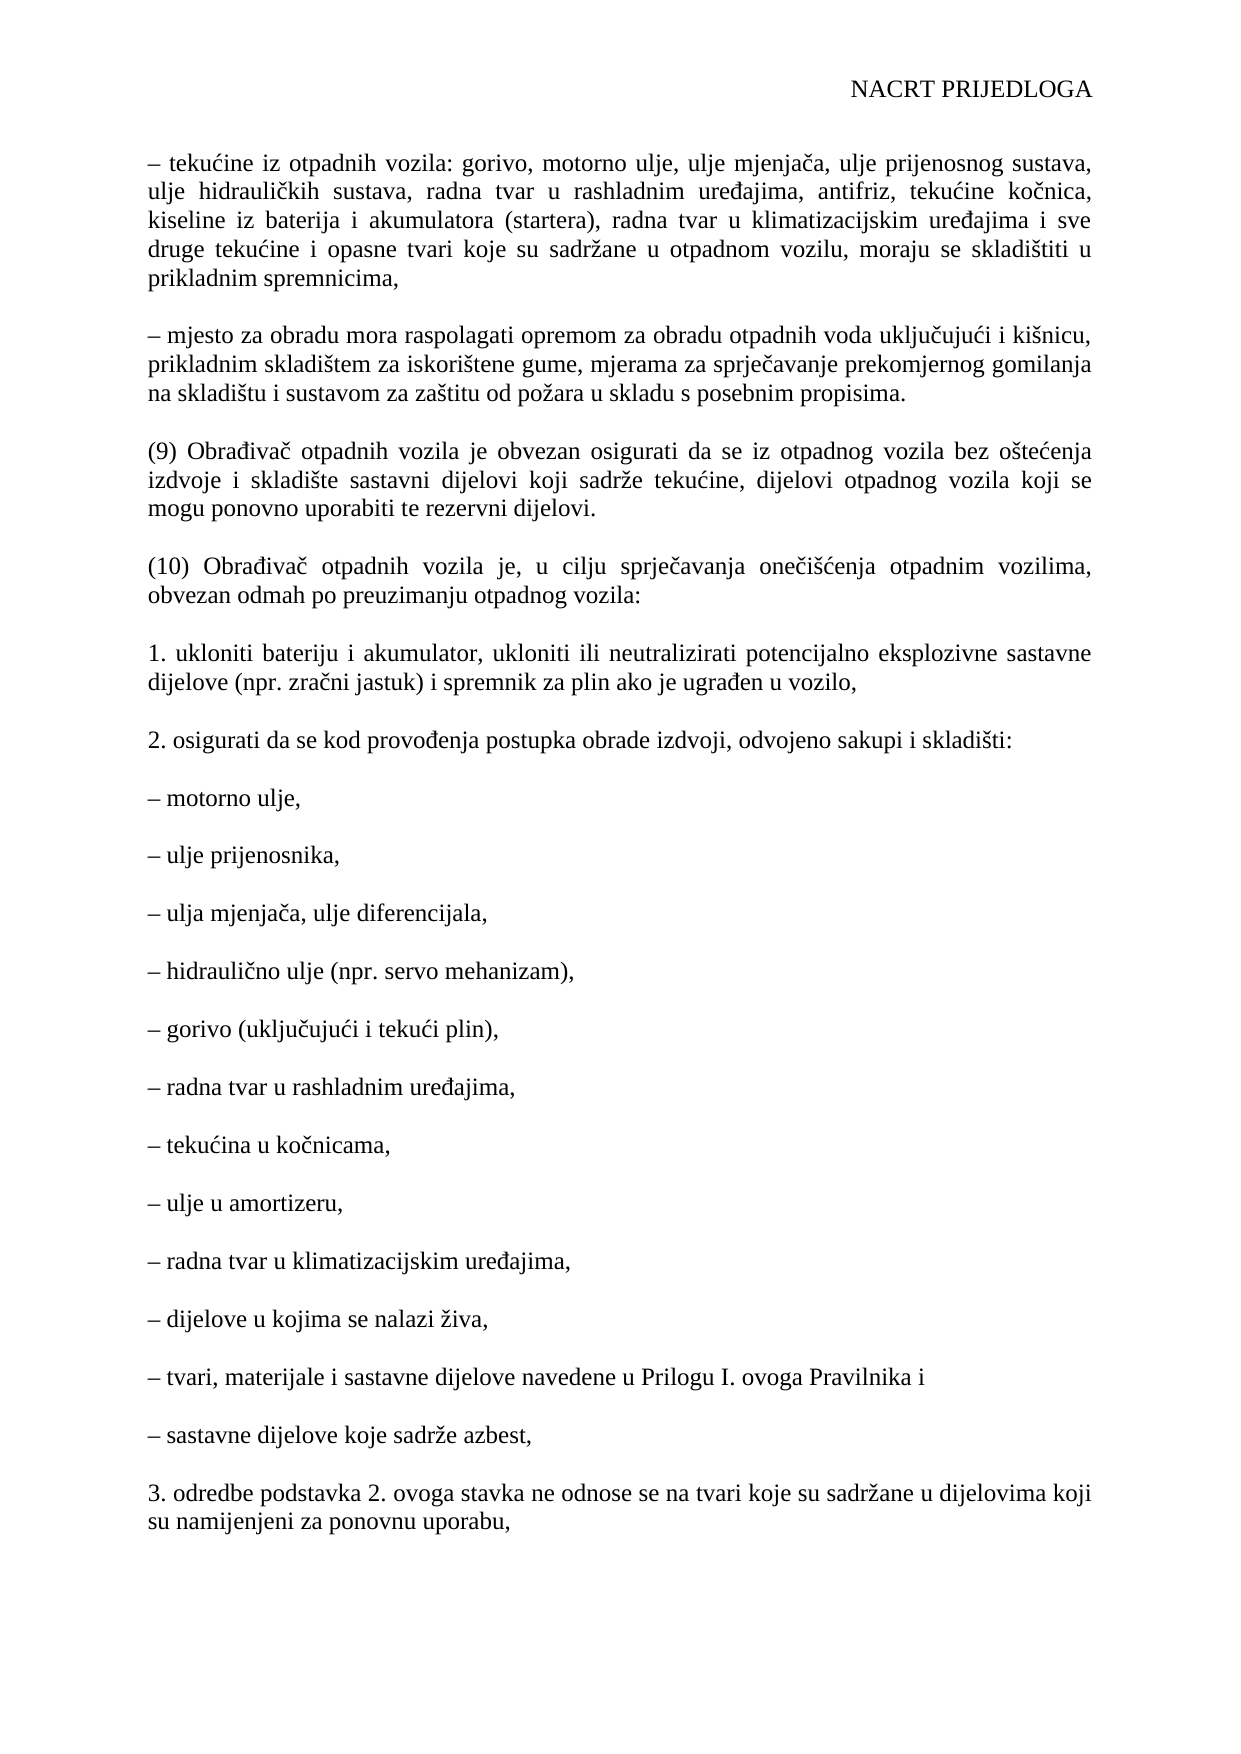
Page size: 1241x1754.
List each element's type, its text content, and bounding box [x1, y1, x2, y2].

text – dijelove u kojima se nalazi živa, [148, 1304, 1093, 1333]
text (9) Obrađivač otpadnih vozila je obvezan osigurati da se iz otpadnog vozila bez oštećenja izdvoje i skladište sastavni dijelovi koji sadrže tekućine, dijelovi otpadnog vozila koji se mogu ponovno uporabiti te rezervni dijelovi. [148, 436, 1093, 522]
text – motorno ulje, [148, 783, 1093, 811]
text – ulje u amortizeru, [148, 1188, 1093, 1217]
text – tekućine iz otpadnih vozila: gorivo, motorno ulje, ulje mjenjača, ulje prijenosnog sustava, ulje hidrauličkih sustava, radna tvar u rashladnim uređajima, antifriz, tekućine kočnica, kiseline iz baterija i akumulatora (startera), radna tvar u klimatizacijskim uređajima i sve druge tekućine i opasne tvari koje su sadržane u otpadnom vozilu, moraju se skladištiti u prikladnim spremnicima, [148, 148, 1093, 291]
text (10) Obrađivač otpadnih vozila je, u cilju sprječavanja onečišćenja otpadnim vozilima, obvezan odmah po preuzimanju otpadnog vozila: [148, 551, 1093, 609]
text – radna tvar u rashladnim uređajima, [148, 1072, 1093, 1101]
text – tvari, materijale i sastavne dijelove navedene u Prilogu I. ovoga Pravilnika i [148, 1362, 1093, 1391]
text – mjesto za obradu mora raspolagati opremom za obradu otpadnih voda uključujući i kišnicu, prikladnim skladištem za iskorištene gume, mjerama za sprječavanje prekomjernog gomilanja na skladištu i sustavom za zaštitu od požara u skladu s posebnim propisima. [148, 321, 1093, 407]
text – gorivo (uključujući i tekući plin), [148, 1014, 1093, 1043]
text – sastavne dijelove koje sadrže azbest, [148, 1420, 1093, 1448]
text – hidraulično ulje (npr. servo mehanizam), [148, 956, 1093, 985]
text – ulja mjenjača, ulje diferencijala, [148, 898, 1093, 927]
text 3. odredbe podstavka 2. ovoga stavka ne odnose se na tvari koje su sadržane u dijelovima koji su namijenjeni za ponovnu uporabu, [148, 1478, 1093, 1535]
text 1. ukloniti bateriju i akumulator, ukloniti ili neutralizirati potencijalno eksplozivne sastavne dijelove (npr. zračni jastuk) i spremnik za plin ako je ugrađen u vozilo, [148, 638, 1093, 696]
text 2. osigurati da se kod provođenja postupka obrade izdvoji, odvojeno sakupi i skladišti: [148, 725, 1093, 753]
text – radna tvar u klimatizacijskim uređajima, [148, 1246, 1093, 1275]
text – tekućina u kočnicama, [148, 1130, 1093, 1159]
text – ulje prijenosnika, [148, 841, 1093, 869]
